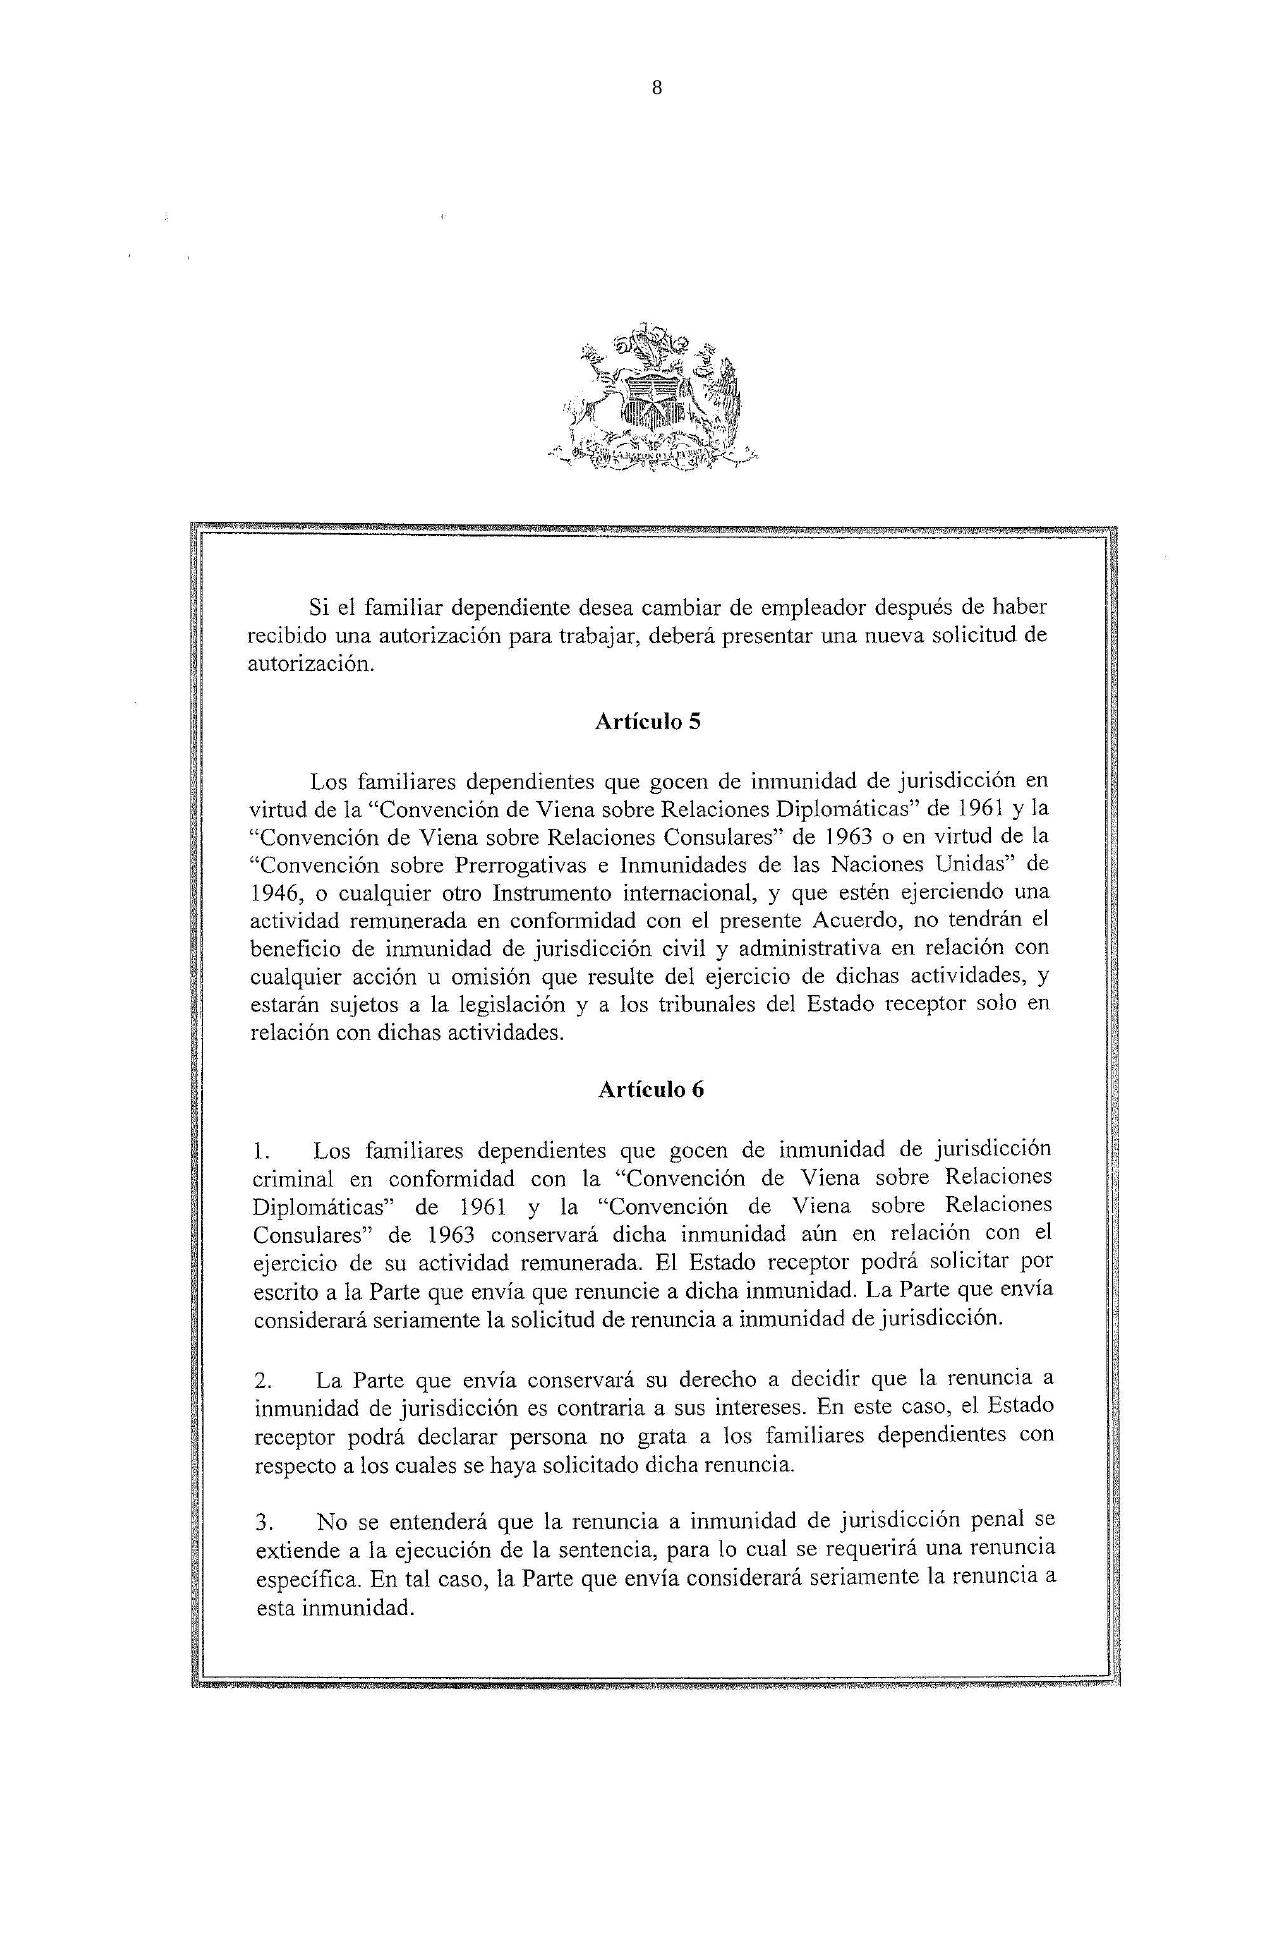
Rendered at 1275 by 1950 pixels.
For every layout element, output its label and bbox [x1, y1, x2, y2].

picture [118, 192, 1192, 1729]
